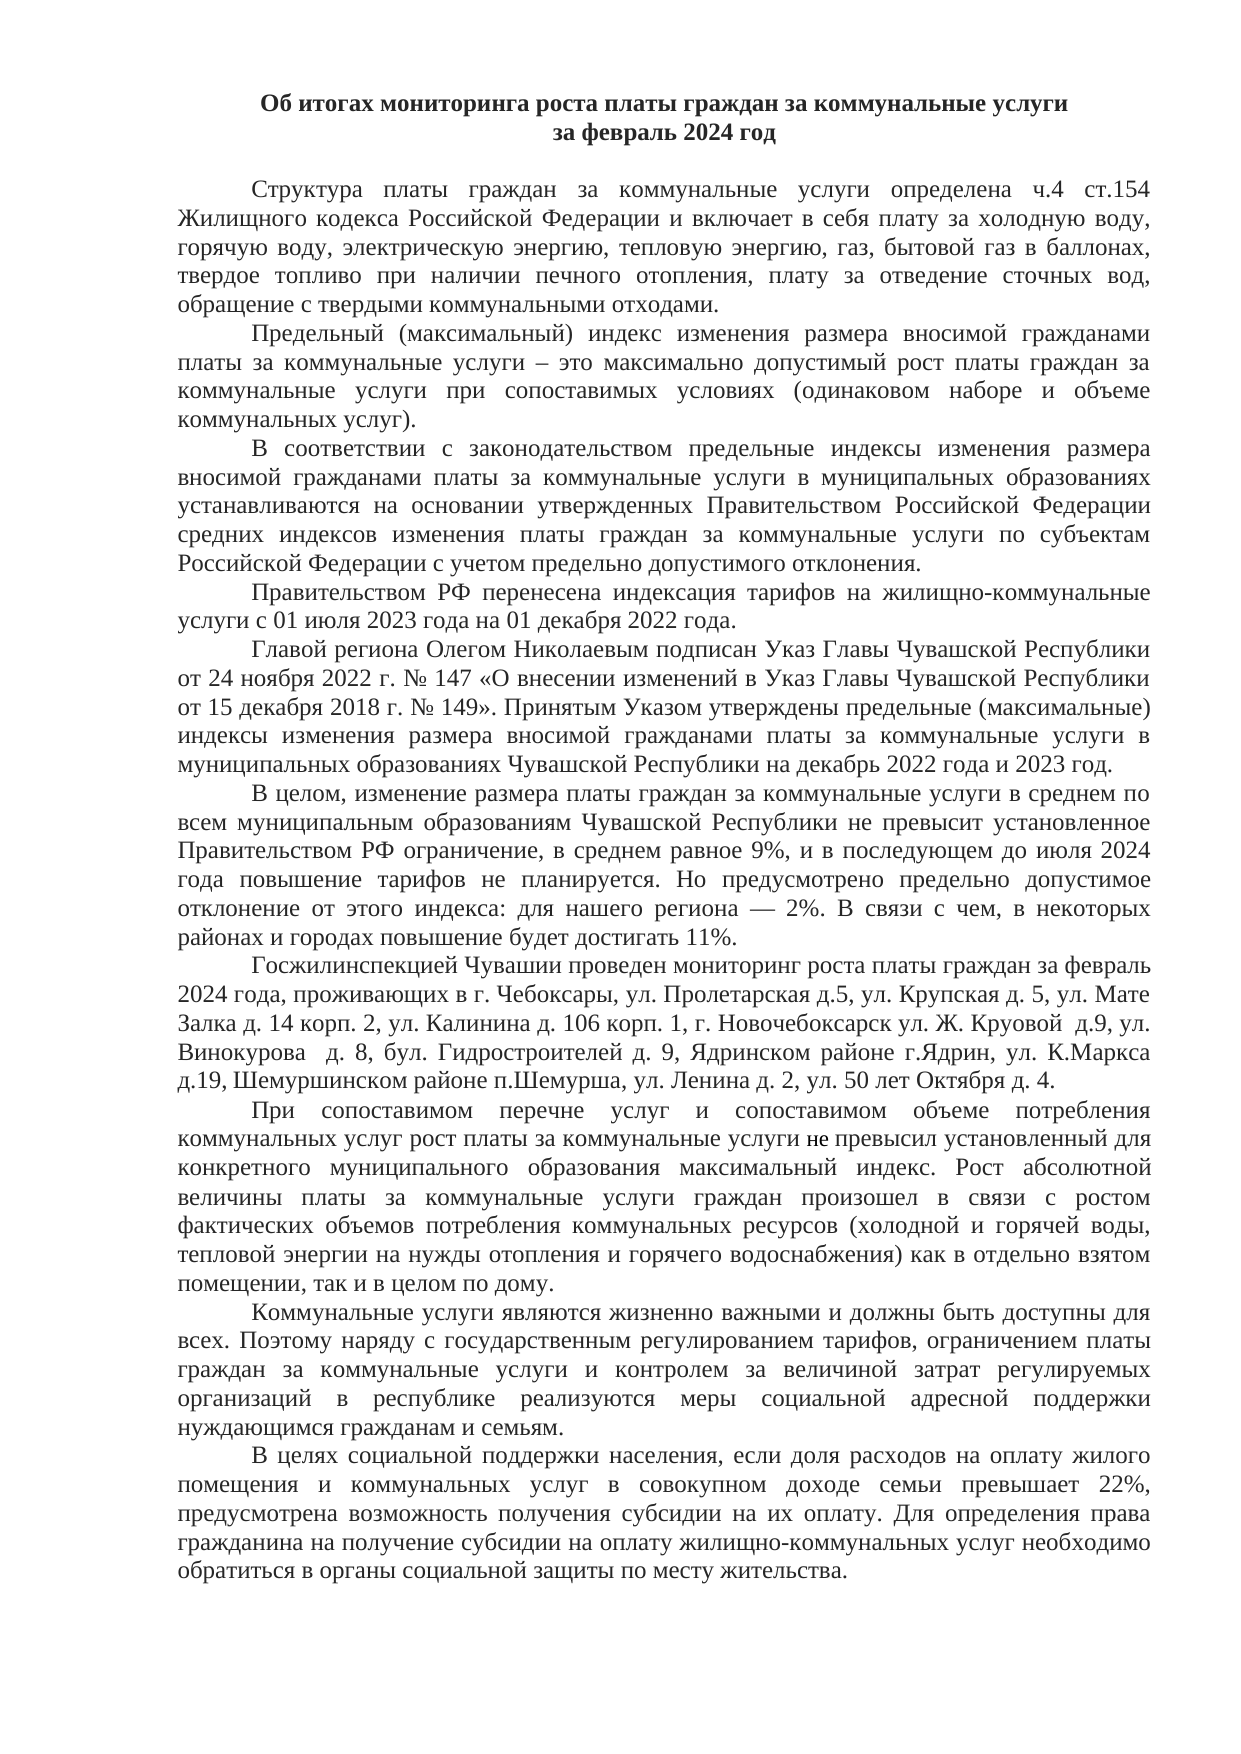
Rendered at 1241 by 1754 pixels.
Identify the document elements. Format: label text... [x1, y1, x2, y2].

text Госжилинспекцией Чувашии проведен мониторинг роста платы граждан за февраль 2024 года, проживающих в г. Чебоксары, ул. Пролетарская д.5, ул. Крупская д. 5, ул. Мате Залка д. 14 корп. 2, ул. Калинина д. 106 корп. 1, г. Новочебоксарск ул. Ж. Круовой д.9, ул. Винокурова д. 8, бул. Гидростроителей д. 9, Ядринском районе г.Ядрин, ул. К.Маркса д.19, Шемуршинском районе п.Шемурша, ул. Ленина д. 2, ул. 50 лет Октября д. 4. [177, 951, 1152, 1095]
text В целом, изменение размера платы граждан за коммунальные услуги в среднем по всем муниципальным образованиям Чувашской Республики не превысит установленное Правительством РФ ограничение, в среднем равное 9%, и в последующем до июля 2024 года повышение тарифов не планируется. Но предусмотрено предельно допустимое отклонение от этого индекса: для нашего региона — 2%. В связи с чем, в некоторых районах и городах повышение будет достигать 11%. [177, 778, 1152, 951]
text Структура платы граждан за коммунальные услуги определена ч.4 ст.154 Жилищного кодекса Российской Федерации и включает в себя плату за холодную воду, горячую воду, электрическую энергию, тепловую энергию, газ, бытовой газ в баллонах, твердое топливо при наличии печного отопления, плату за отведение сточных вод, обращение с твердыми коммунальными отходами. [177, 174, 1152, 318]
text В целях социальной поддержки населения, если доля расходов на оплату жилого помещения и коммунальных услуг в совокупном доходе семьи превышает 22%, предусмотрена возможность получения субсидии на их оплату. Для определения права гражданина на получение субсидии на оплату жилищно-коммунальных услуг необходимо обратиться в органы социальной защиты по месту жительства. [177, 1440, 1152, 1584]
text Коммунальные услуги являются жизненно важными и должны быть доступны для всех. Поэтому наряду с государственным регулированием тарифов, ограничением платы граждан за коммунальные услуги и контролем за величиной затрат регулируемых организаций в республике реализуются меры социальной адресной поддержки нуждающимся гражданам и семьям. [177, 1297, 1152, 1440]
text Главой региона Олегом Николаевым подписан Указ Главы Чувашской Республики от 24 ноября 2022 г. № 147 «О внесении изменений в Указ Главы Чувашской Республики от 15 декабря 2018 г. № 149». Принятым Указом утверждены предельные (максимальные) индексы изменения размера вносимой гражданами платы за коммунальные услуги в муниципальных образованиях Чувашской Республики на декабрь 2022 года и 2023 год. [177, 634, 1152, 778]
text Правительством РФ перенесена индексация тарифов на жилищно-коммунальные услуги с 01 июля 2023 года на 01 декабря 2022 года. [177, 577, 1152, 634]
text При сопоставимом перечне услуг и сопоставимом объеме потребления коммунальных услуг рост платы за коммунальные услуги не превысил установленный для конкретного муниципального образования максимальный индекс. Рост абсолютной величины платы за коммунальные услуги граждан произошел в связи с ростом фактических объемов потребления коммунальных ресурсов (холодной и горячей воды, тепловой энергии на нужды отопления и горячего водоснабжения) как в отдельно взятом помещении, так и в целом по дому. [177, 1095, 1152, 1297]
text за февраль 2024 год [177, 117, 1152, 145]
text Об итогах мониторинга роста платы граждан за коммунальные услуги [177, 88, 1152, 117]
text В соответствии с законодательством предельные индексы изменения размера вносимой гражданами платы за коммунальные услуги в муниципальных образованиях устанавливаются на основании утвержденных Правительством Российской Федерации средних индексов изменения платы граждан за коммунальные услуги по субъектам Российской Федерации с учетом предельно допустимого отклонения. [177, 433, 1152, 577]
text Предельный (максимальный) индекс изменения размера вносимой гражданами платы за коммунальные услуги – это максимально допустимый рост платы граждан за коммунальные услуги при сопоставимых условиях (одинаковом наборе и объеме коммунальных услуг). [177, 318, 1152, 433]
